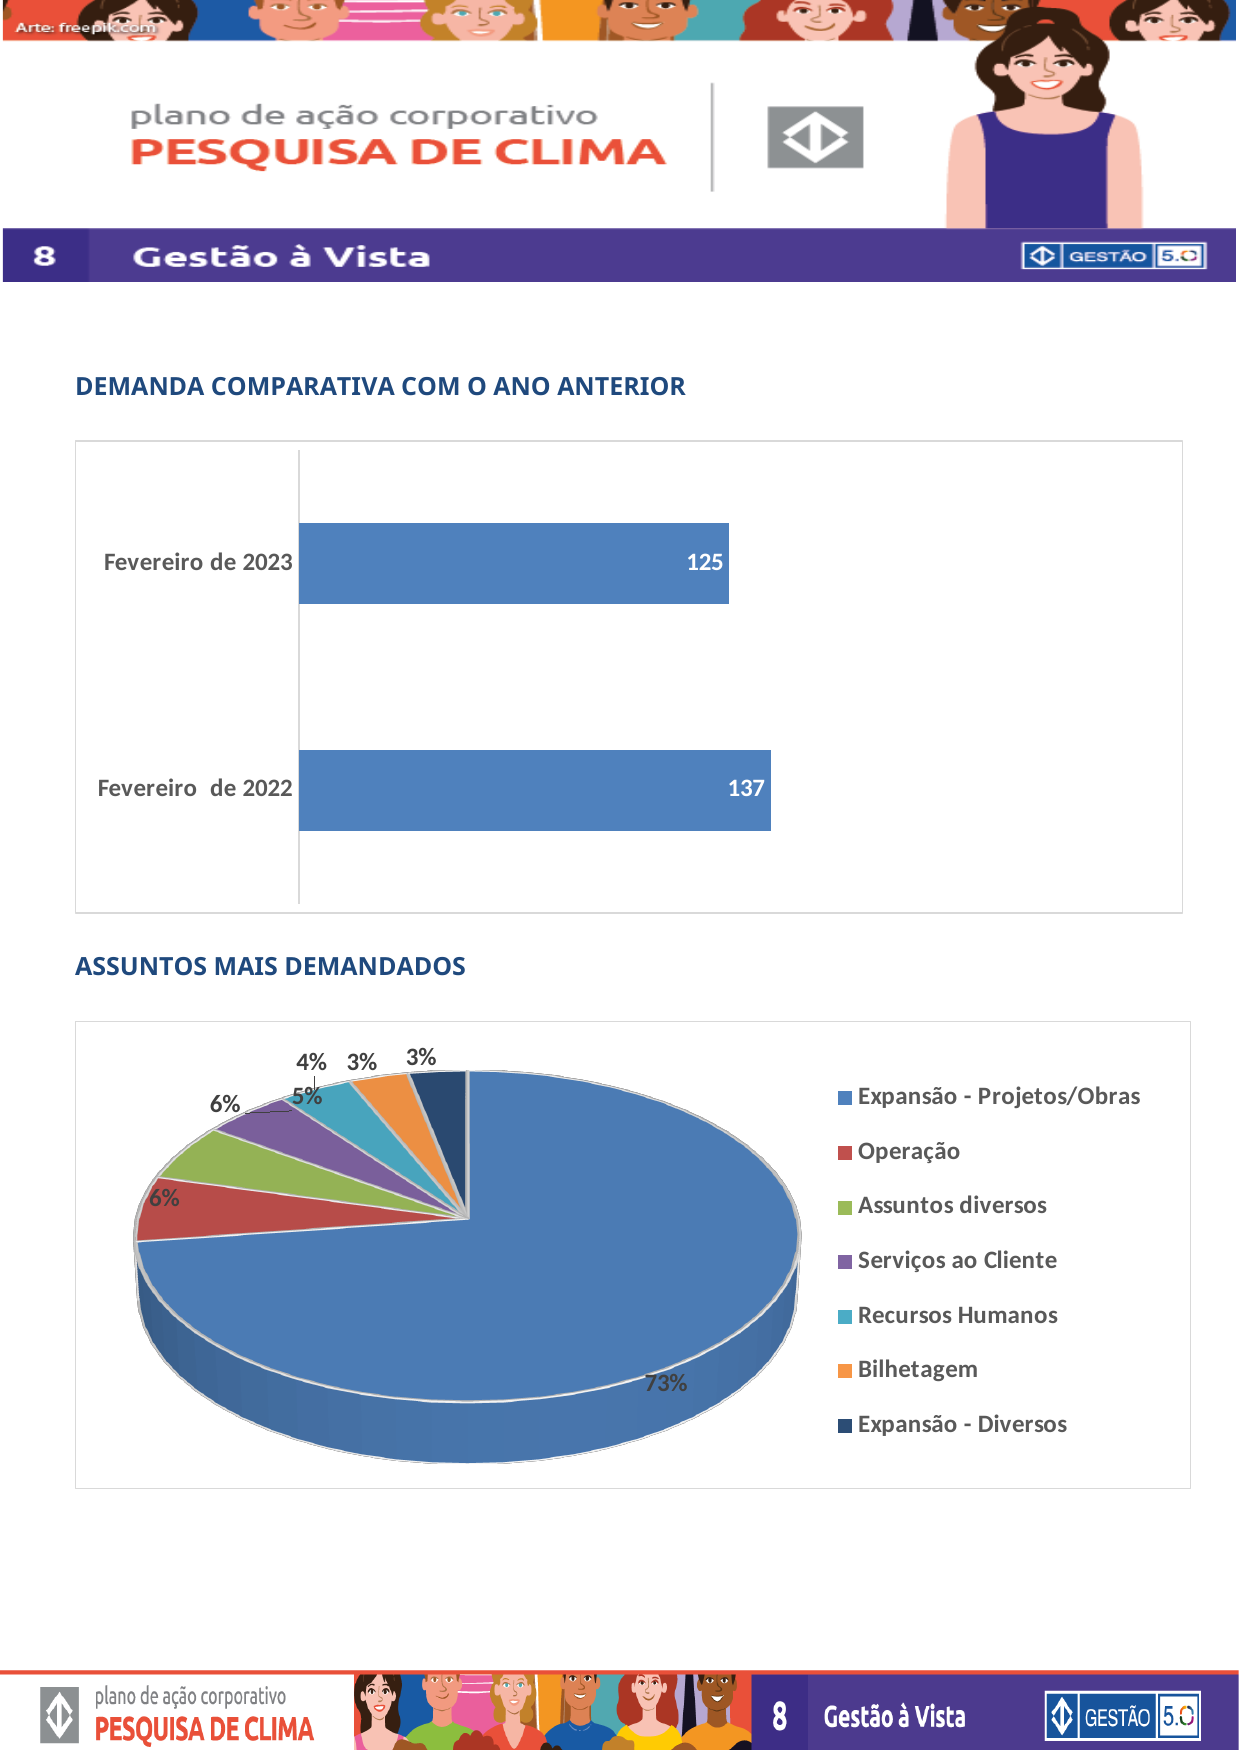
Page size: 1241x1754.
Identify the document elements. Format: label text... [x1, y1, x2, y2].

picture [0, 1670, 1239, 1750]
picture [1, 0, 1236, 282]
text ASSUNTOS MAIS DEMANDADOS [75, 949, 1165, 983]
text DEMANDA COMPARATIVA COM O ANO ANTERIOR [75, 368, 1165, 402]
